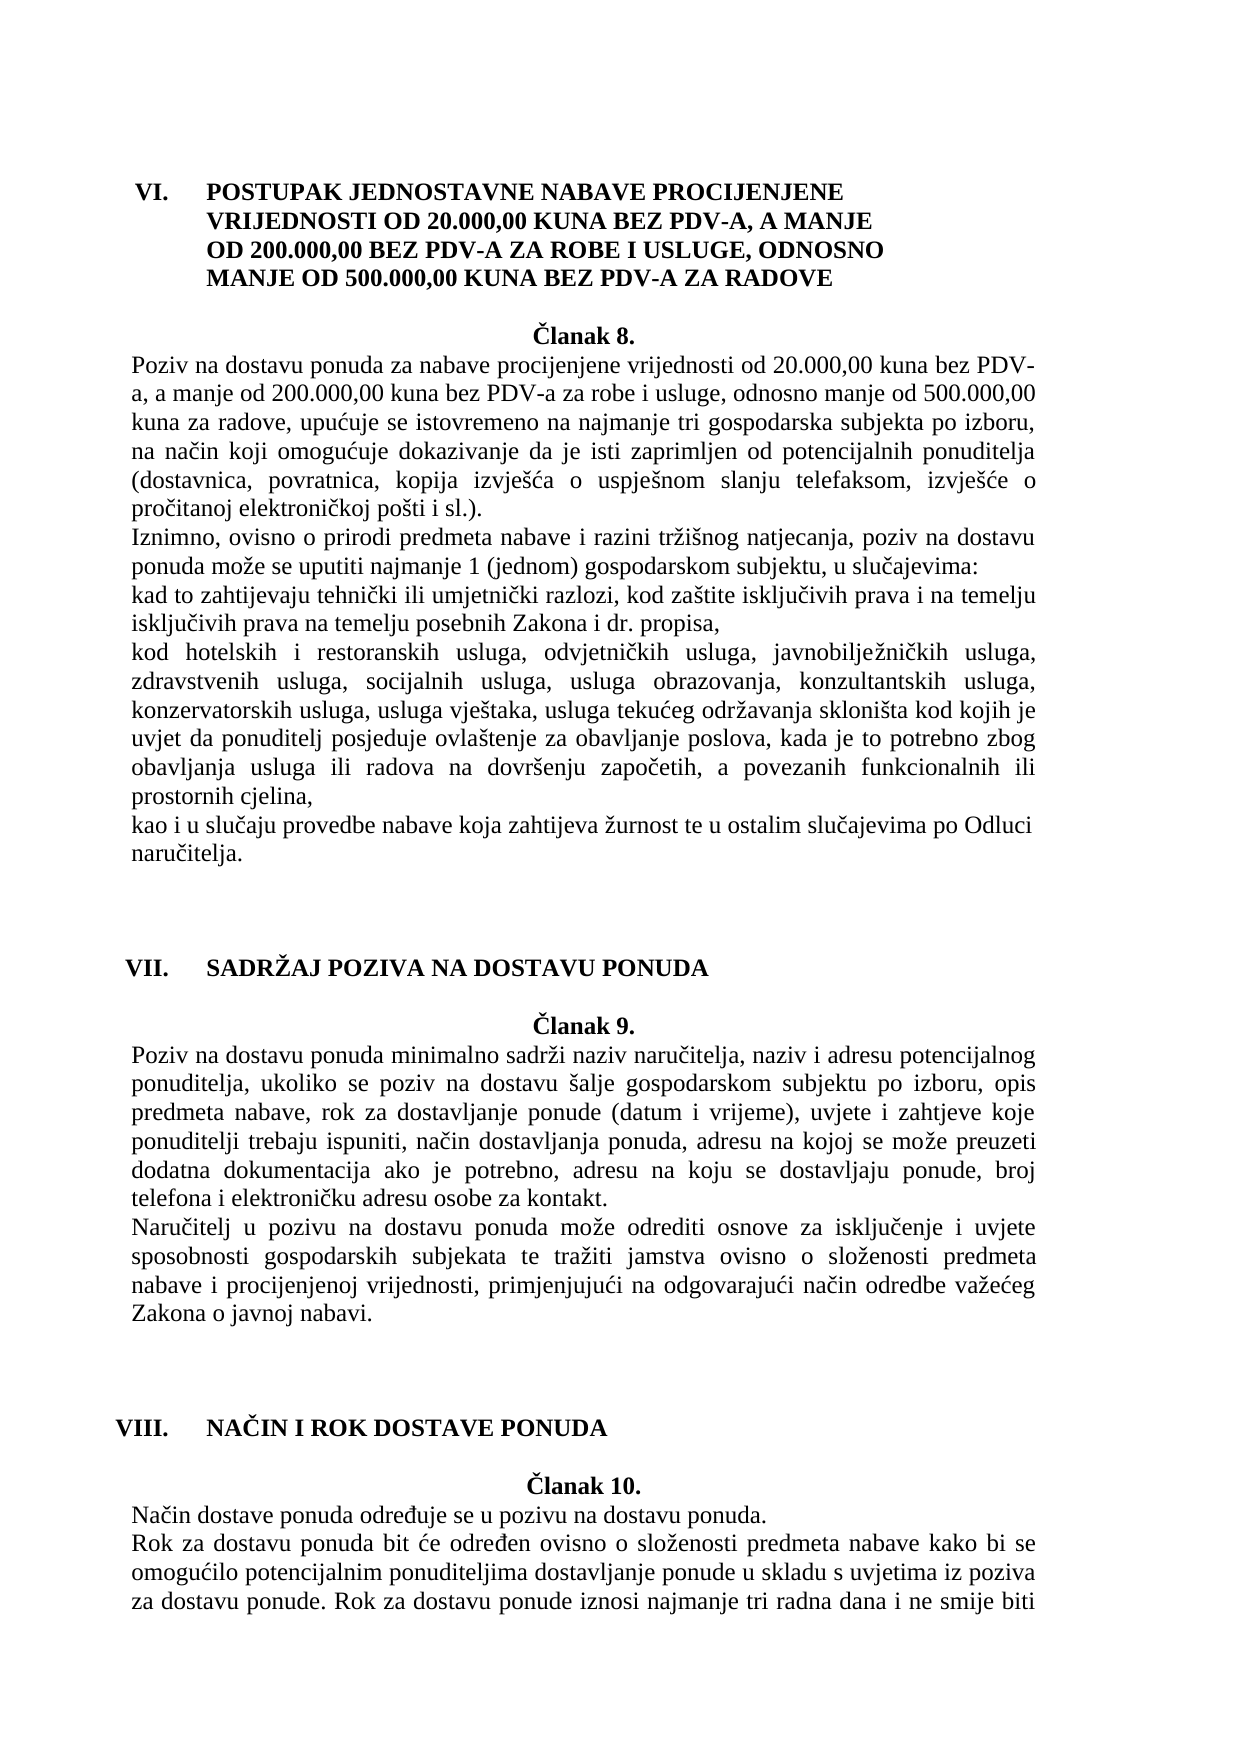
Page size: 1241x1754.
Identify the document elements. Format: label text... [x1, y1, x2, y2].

text MANJE OD 500.000,00 KUNA BEZ PDV-A ZA RADOVE [206, 263, 1036, 292]
text VRIJEDNOSTI OD 20.000,00 KUNA BEZ PDV-A, A MANJE [206, 206, 1036, 235]
text kao i u slučaju provedbe nabave koja zahtijeva žurnost te u ostalim slučajevima po Odluci [131, 810, 1036, 838]
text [131, 1528, 1036, 1615]
text kad to zahtijevaju tehnički ili umjetnički razlozi, kod zaštite isključivih prava i na temelju isključivih prava na temelju posebnih Zakona i dr. propisa, [131, 580, 1036, 637]
text Naručitelj u pozivu na dostavu ponuda može odrediti osnove za isključenje i uvjete sposobnosti gospodarskih subjekata te tražiti jamstva ovisno o složenosti predmeta nabave i procijenjenoj vrijednosti, primjenjujući na odgovarajući način odredbe važećeg Zakona o javnoj nabavi. [131, 1212, 1036, 1327]
text naručitelja. [131, 838, 1036, 867]
text Članak 10. [131, 1471, 1036, 1500]
text Iznimno, ovisno o prirodi predmeta nabave i razini tržišnog natjecanja, poziv na dostavu ponuda može se uputiti najmanje 1 (jednom) gospodarskom subjektu, u slučajevima: [131, 522, 1036, 580]
text kod hotelskih i restoranskih usluga, odvjetničkih usluga, javnobilježničkih usluga, zdravstvenih usluga, socijalnih usluga, usluga obrazovanja, konzultantskih usluga, konzervatorskih usluga, usluga vještaka, usluga tekućeg održavanja skloništa kod kojih je uvjet da ponuditelj posjeduje ovlaštenje za obavljanje poslova, kada je to potrebno zbog obavljanja usluga ili radova na dovršenju započetih, a povezanih funkcionalnih ili prostornih cjelina, [131, 637, 1036, 810]
text Članak 8. [131, 321, 1036, 350]
list NAČIN I ROK DOSTAVE PONUDA [169, 1413, 1036, 1442]
text Članak 9. [131, 1011, 1036, 1040]
list SADRŽAJ POZIVA NA DOSTAVU PONUDA [169, 953, 1036, 982]
text Poziv na dostavu ponuda minimalno sadrži naziv naručitelja, naziv i adresu potencijalnog ponuditelja, ukoliko se poziv na dostavu šalje gospodarskom subjektu po izboru, opis predmeta nabave, rok za dostavljanje ponude (datum i vrijeme), uvjete i zahtjeve koje ponuditelji trebaju ispuniti, način dostavljanja ponuda, adresu na kojoj se može preuzeti dodatna dokumentacija ako je potrebno, adresu na koju se dostavljaju ponude, broj telefona i elektroničku adresu osobe za kontakt. [131, 1040, 1036, 1212]
list POSTUPAK JEDNOSTAVNE NABAVE PROCIJENJENE [169, 177, 1036, 206]
text OD 200.000,00 BEZ PDV-A ZA ROBE I USLUGE, ODNOSNO [206, 235, 1036, 263]
text Poziv na dostavu ponuda za nabave procijenjene vrijednosti od 20.000,00 kuna bez PDV-a, a manje od 200.000,00 kuna bez PDV-a za robe i usluge, odnosno manje od 500.000,00 kuna za radove, upućuje se istovremeno na najmanje tri gospodarska subjekta po izboru, na način koji omogućuje dokazivanje da je isti zaprimljen od potencijalnih ponuditelja (dostavnica, povratnica, kopija izvješća o uspješnom slanju telefaksom, izvješće o pročitanoj elektroničkoj pošti i sl.). [131, 350, 1036, 522]
text Način dostave ponuda određuje se u pozivu na dostavu ponuda. [131, 1500, 1036, 1528]
